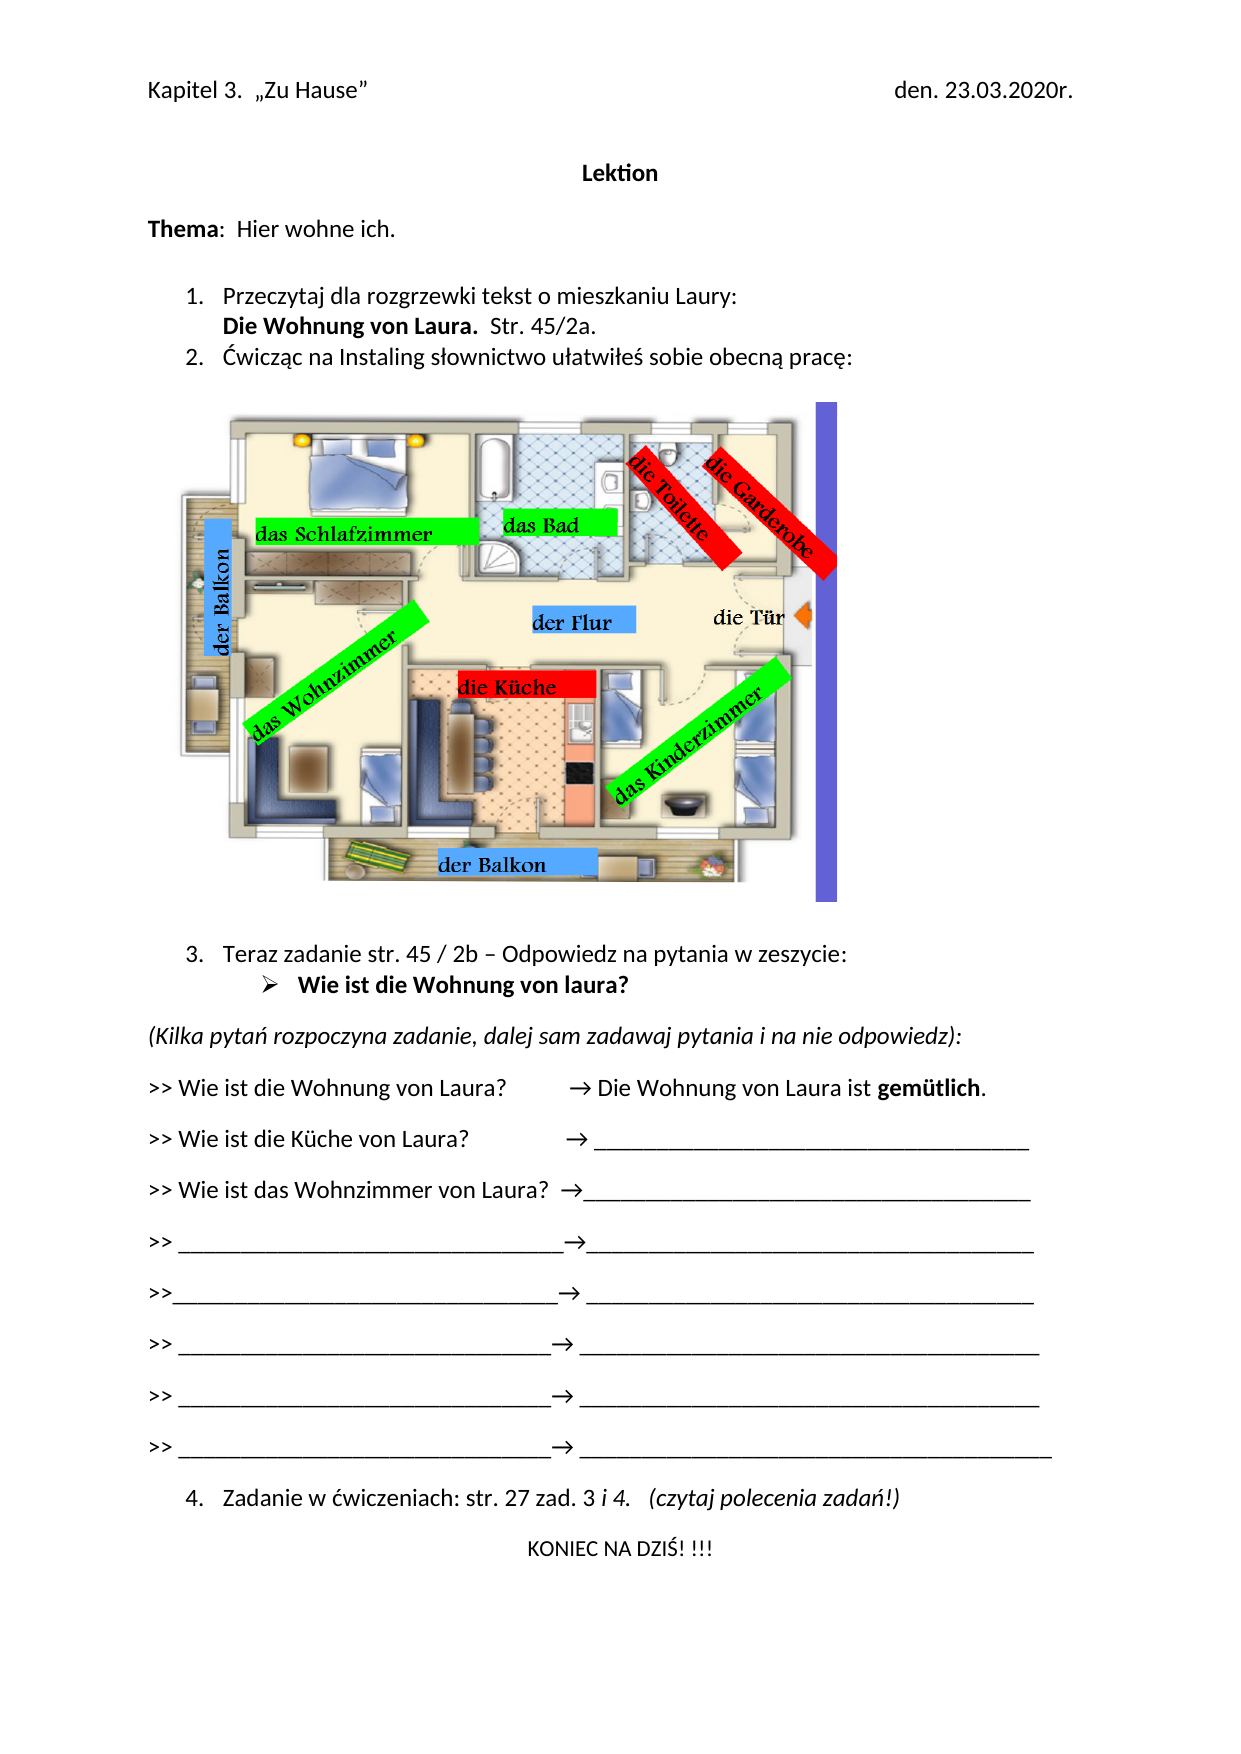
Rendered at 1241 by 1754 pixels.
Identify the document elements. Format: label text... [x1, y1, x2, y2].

text KONIEC NA DZIŚ! !!! [148, 1534, 1093, 1562]
list Zadanie w ćwiczeniach: str. 27 zad. 3 i 4. (czytaj polecenia zadań!) [185, 1482, 1093, 1513]
list Ćwicząc na Instaling słownictwo ułatwiłeś sobie obecną pracę: [185, 341, 1093, 372]
text >> Wie ist die Küche von Laura? → ___________________________________ [148, 1123, 1093, 1153]
text Thema: Hier wohne ich. [148, 213, 1093, 244]
list Die Wohnung von Laura. Str. 45/2a. [223, 311, 1093, 341]
text >> _______________________________→____________________________________ [148, 1226, 1093, 1256]
text >> Wie ist das Wohnzimmer von Laura? →____________________________________ [148, 1174, 1093, 1205]
list Teraz zadanie str. 45 / 2b – Odpowiedz na pytania w zeszycie: [185, 938, 1093, 969]
text Lektion [148, 158, 1093, 188]
text >> ______________________________→ ______________________________________ [148, 1431, 1093, 1462]
text >> Wie ist die Wohnung von Laura? → Die Wohnung von Laura ist gemütlich. [148, 1072, 1093, 1102]
text >>_______________________________→ ____________________________________ [148, 1277, 1093, 1308]
list Przeczytaj dla rozgrzewki tekst o mieszkaniu Laury: [185, 280, 1093, 311]
text >> ______________________________→ _____________________________________ [148, 1328, 1093, 1359]
text (Kilka pytań rozpoczyna zadanie, dalej sam zadawaj pytania i na nie odpowiedz): [148, 1020, 1093, 1051]
list Wie ist die Wohnung von laura? [260, 969, 1093, 999]
text >> ______________________________→ _____________________________________ [148, 1380, 1093, 1410]
picture [147, 402, 838, 902]
